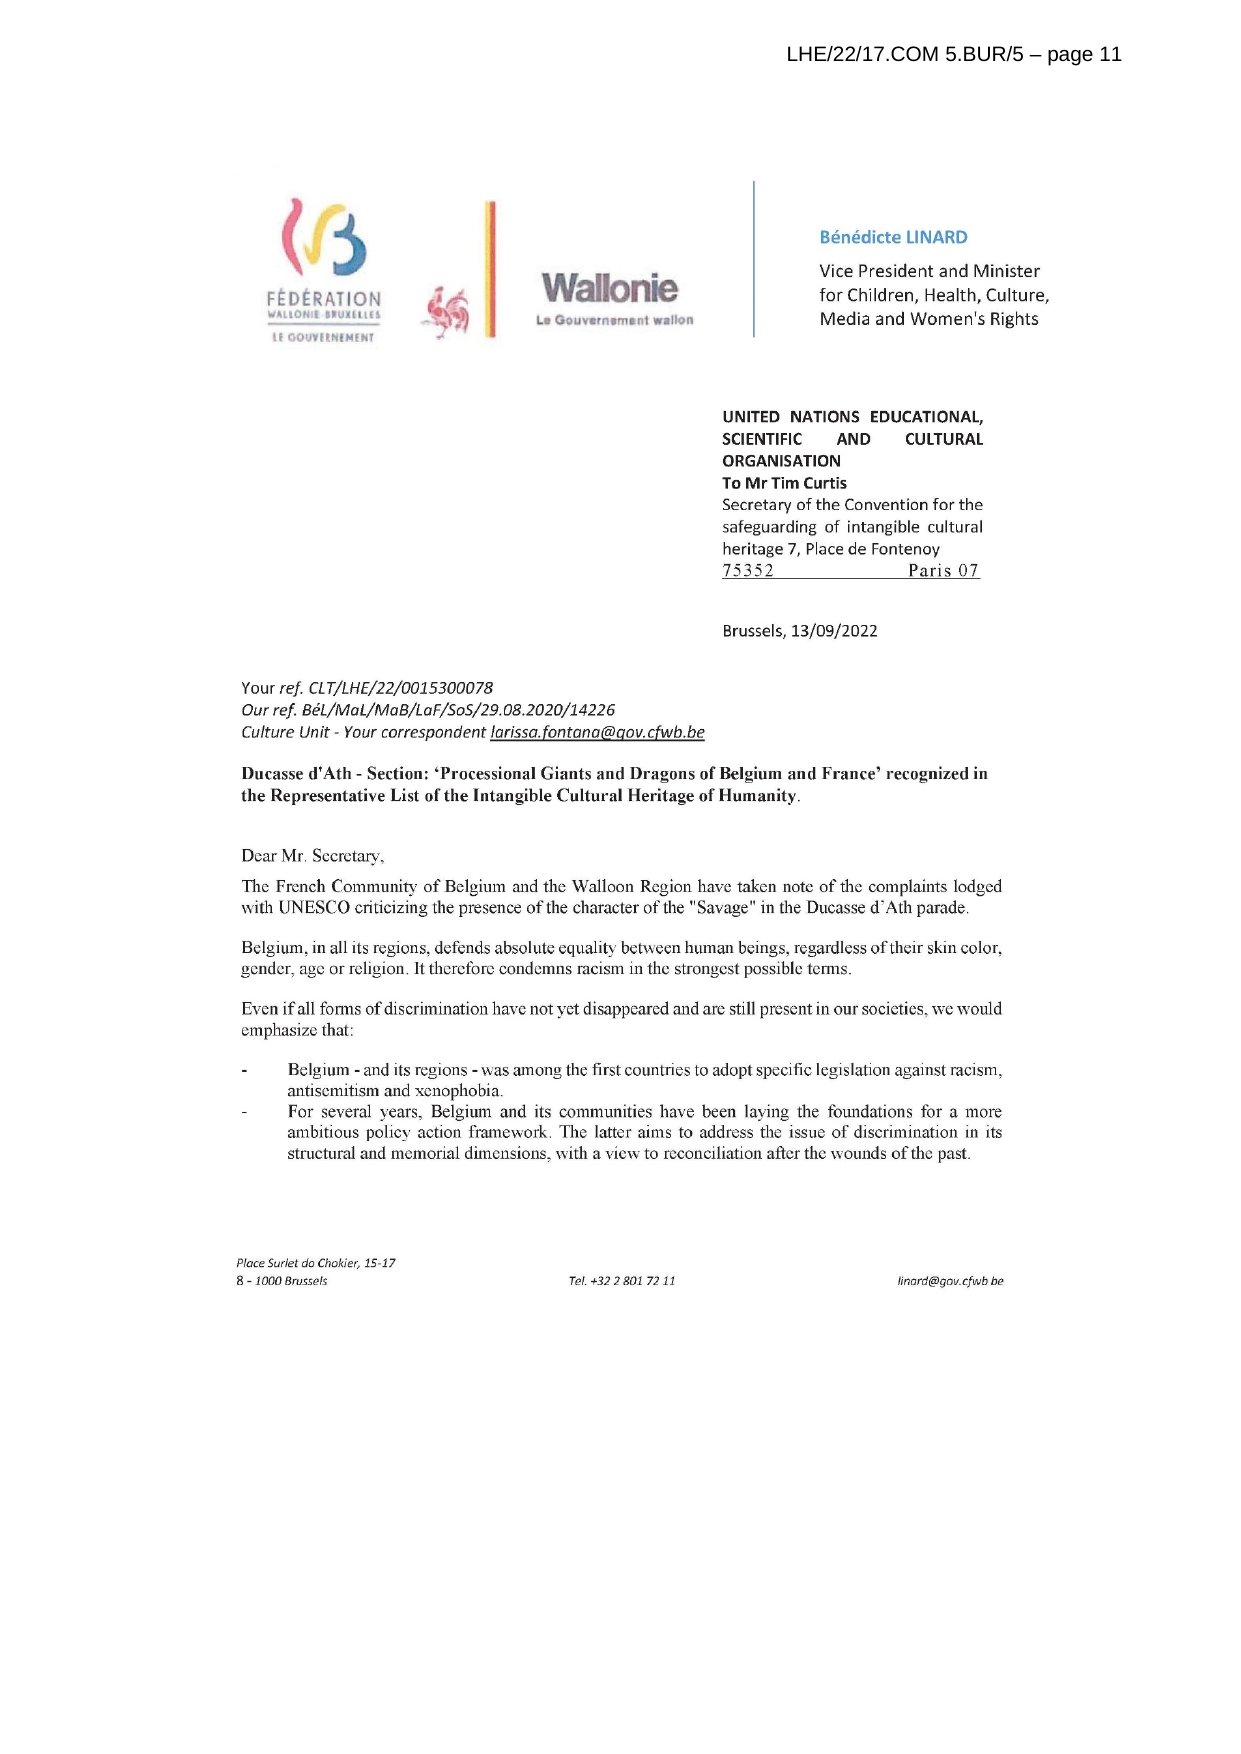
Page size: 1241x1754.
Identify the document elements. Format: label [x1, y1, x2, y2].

picture [118, 147, 1122, 1407]
